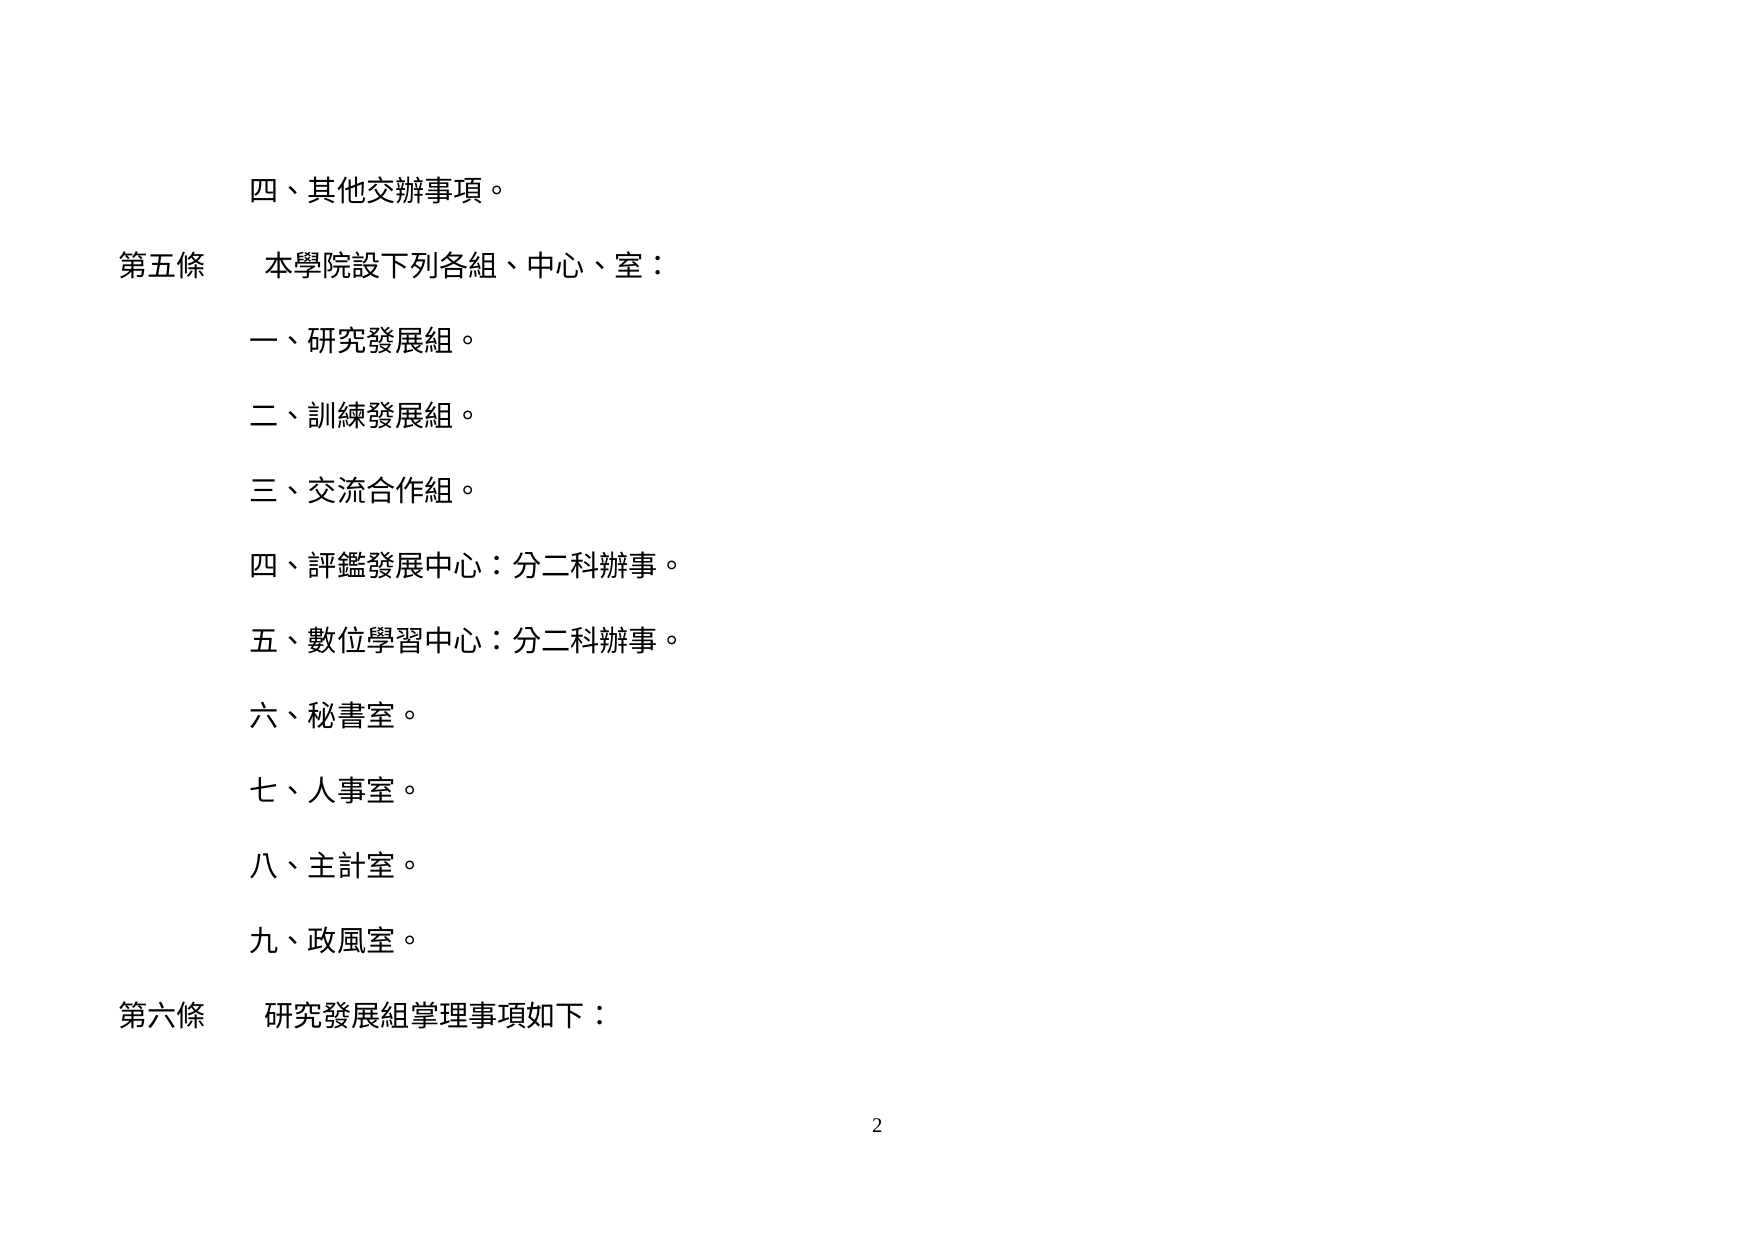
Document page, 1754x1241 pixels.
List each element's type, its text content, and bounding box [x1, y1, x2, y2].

text 四、評鑑發展中心：分二科辦事。 [249, 526, 1636, 601]
text 第六條 研究發展組掌理事項如下： [118, 976, 1636, 1051]
text 八、主計室。 [249, 826, 1636, 901]
text 九、政風室。 [249, 901, 1636, 976]
text 三、交流合作組。 [249, 451, 1636, 526]
text 四、其他交辦事項。 [249, 151, 1636, 226]
text 二、訓練發展組。 [249, 376, 1636, 451]
text 第五條 本學院設下列各組、中心、室： [118, 226, 1636, 301]
text 五、數位學習中心：分二科辦事。 [249, 601, 1636, 676]
text 七、人事室。 [249, 751, 1636, 826]
text 六、秘書室。 [249, 676, 1636, 751]
text 一、研究發展組。 [249, 301, 1636, 376]
